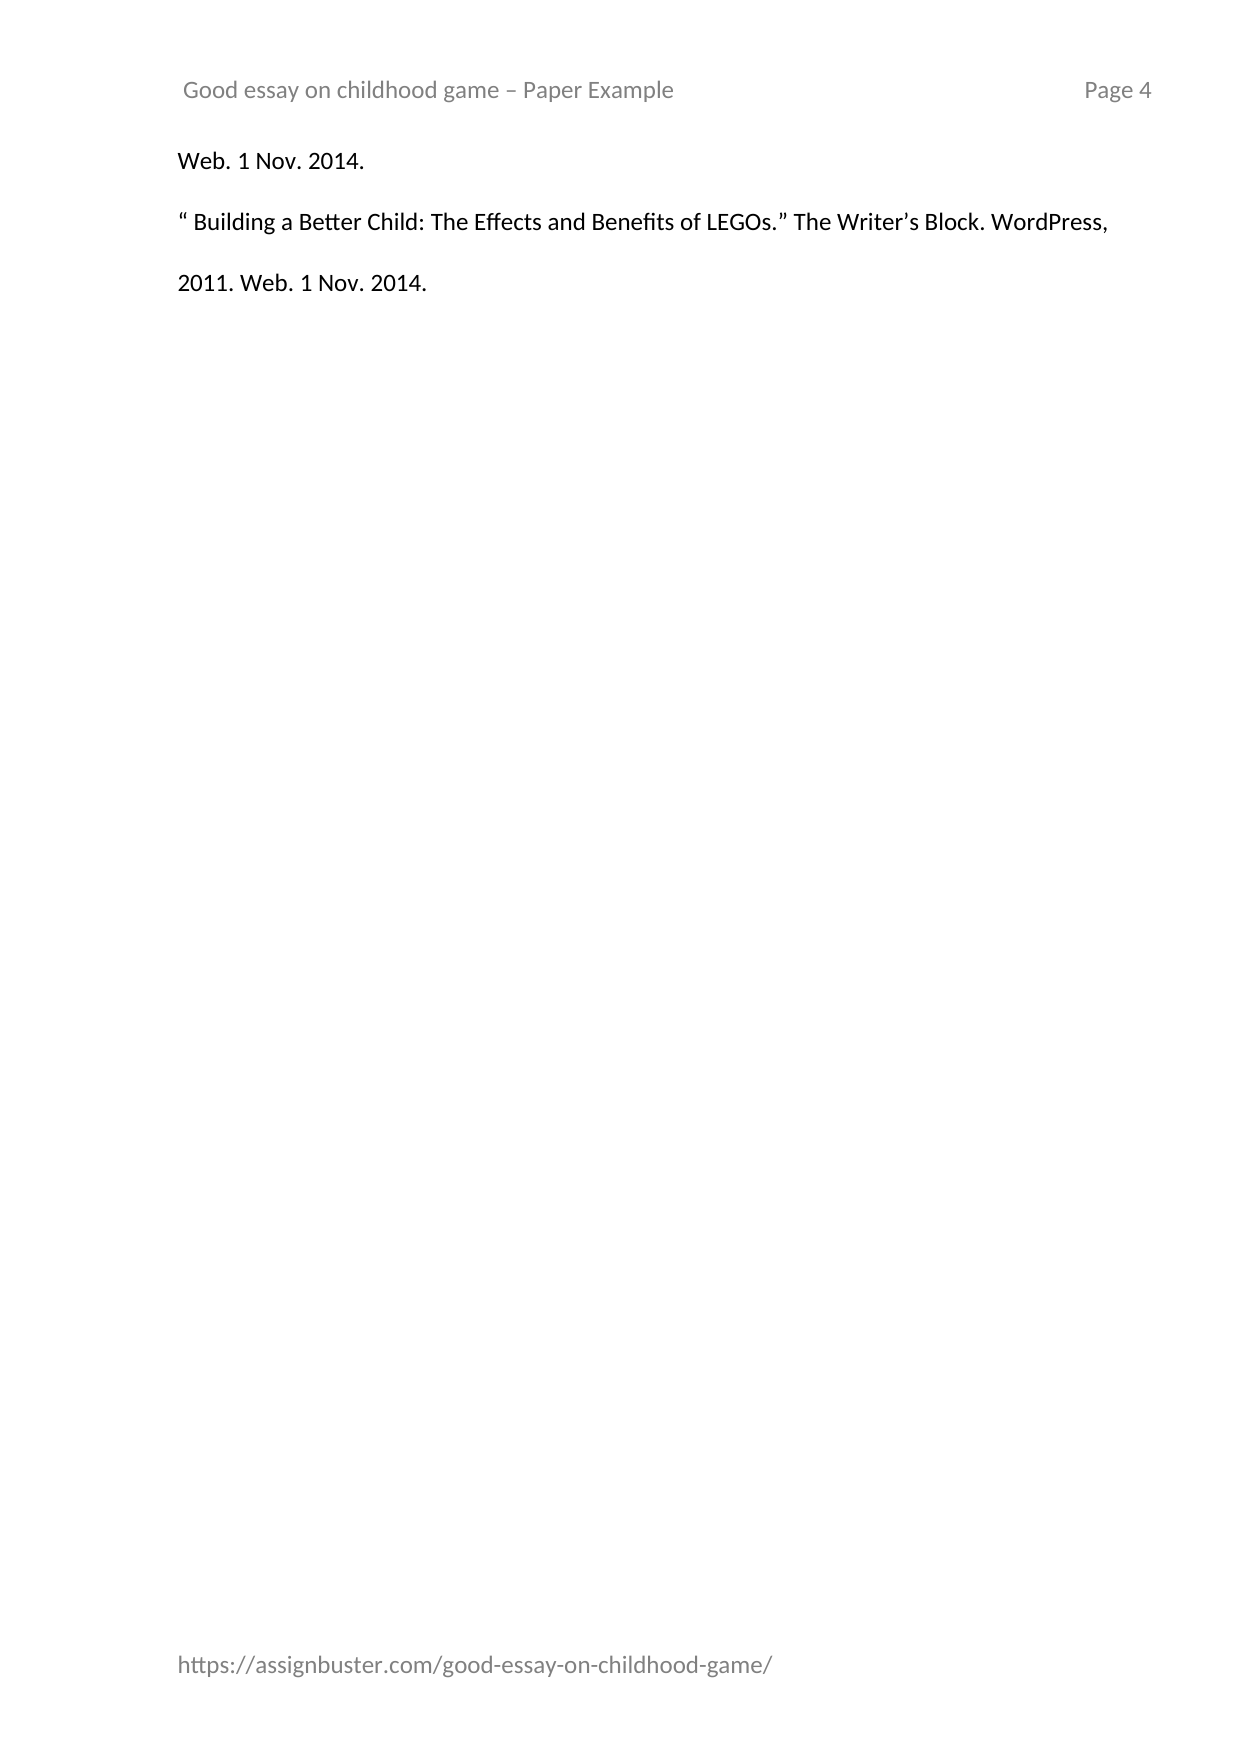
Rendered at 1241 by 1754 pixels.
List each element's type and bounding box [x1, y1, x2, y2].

text [177, 145, 1152, 298]
